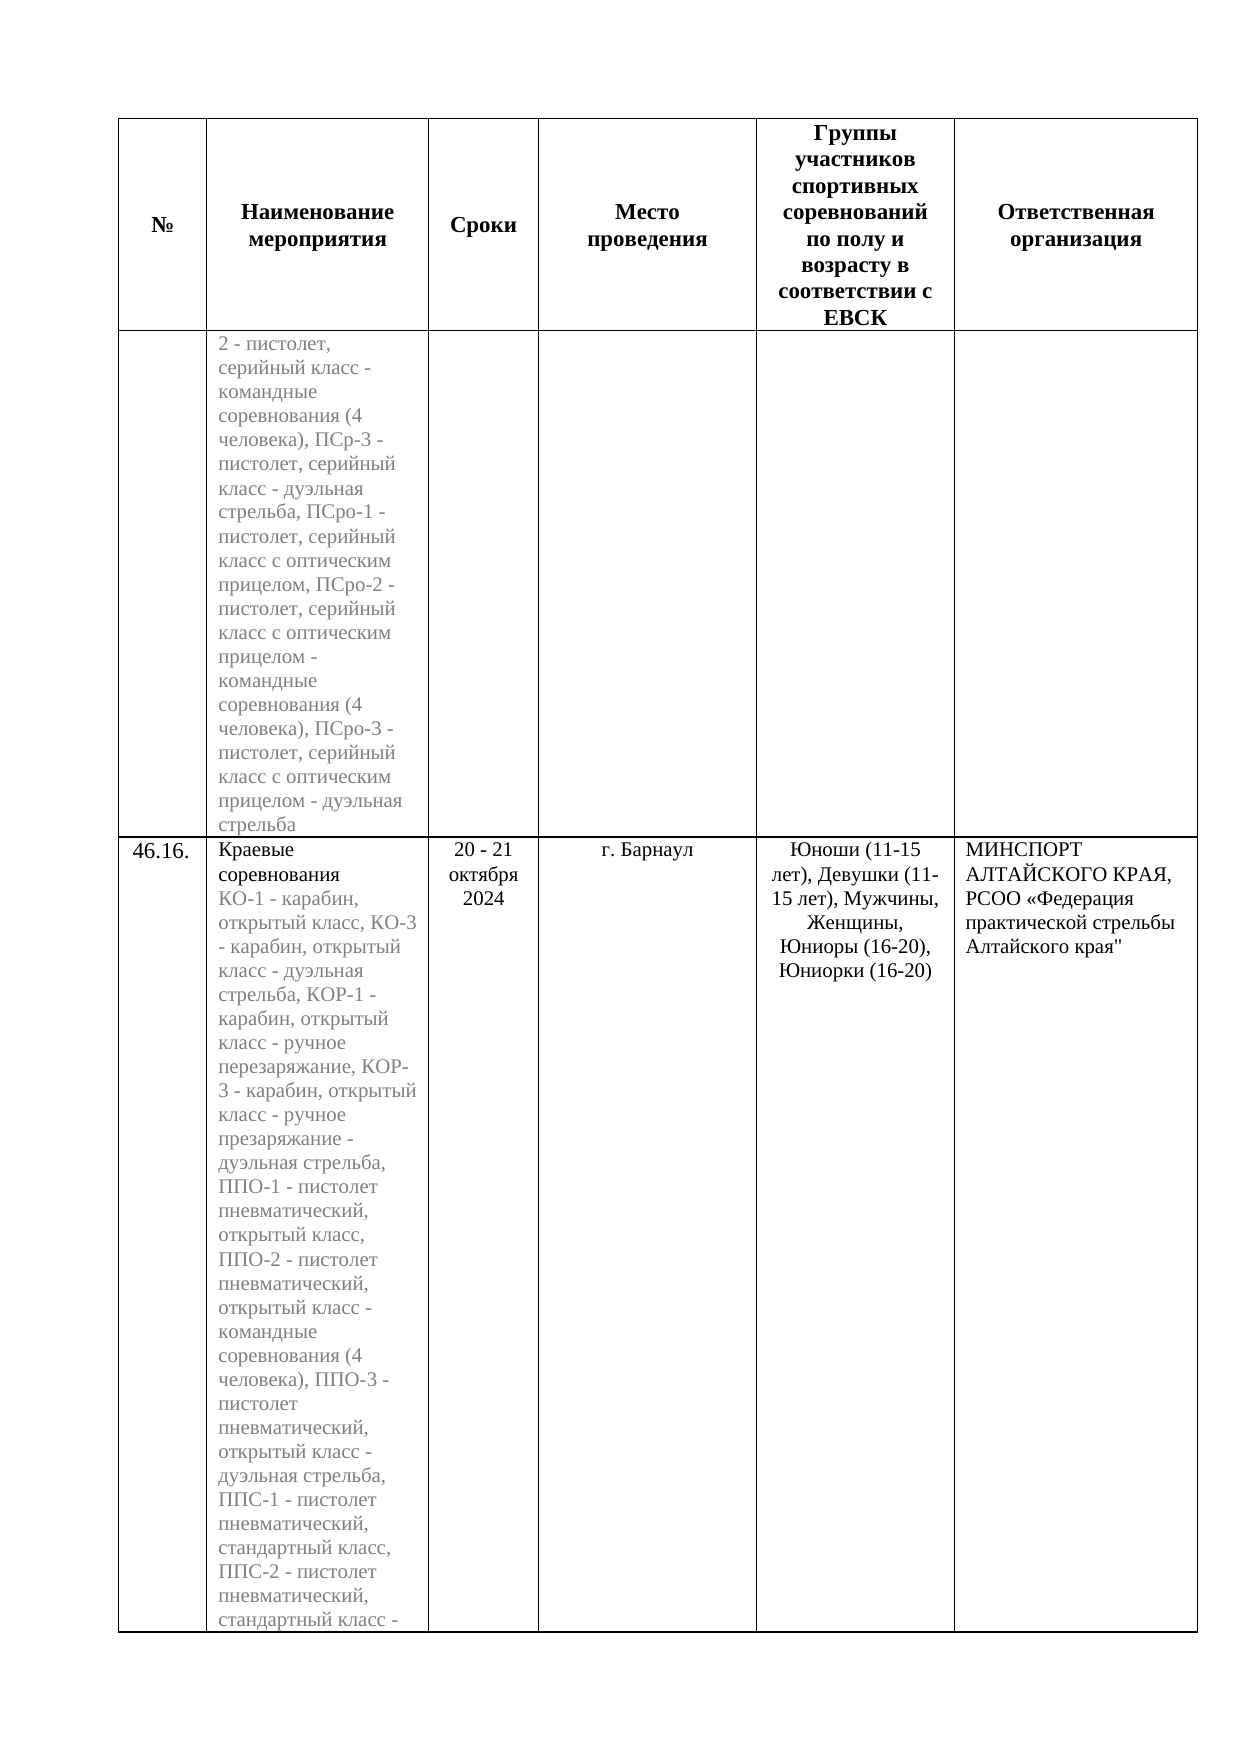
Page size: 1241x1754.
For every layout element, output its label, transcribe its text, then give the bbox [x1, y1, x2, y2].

table_header № [119, 119, 206, 330]
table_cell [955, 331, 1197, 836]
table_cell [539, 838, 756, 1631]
table_header Место проведения [539, 119, 756, 330]
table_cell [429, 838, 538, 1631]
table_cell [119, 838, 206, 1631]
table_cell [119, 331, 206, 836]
table_header Группы участников спортивных соревнований по полу и возрасту в соответствии с ЕВСК [757, 119, 954, 330]
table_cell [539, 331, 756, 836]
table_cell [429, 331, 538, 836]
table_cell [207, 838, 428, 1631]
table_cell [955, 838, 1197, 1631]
table_header Сроки [429, 119, 538, 330]
table_header Ответственная организация [955, 119, 1197, 330]
table_header Наименование мероприятия [207, 119, 428, 330]
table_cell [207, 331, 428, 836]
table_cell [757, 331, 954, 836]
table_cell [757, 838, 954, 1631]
